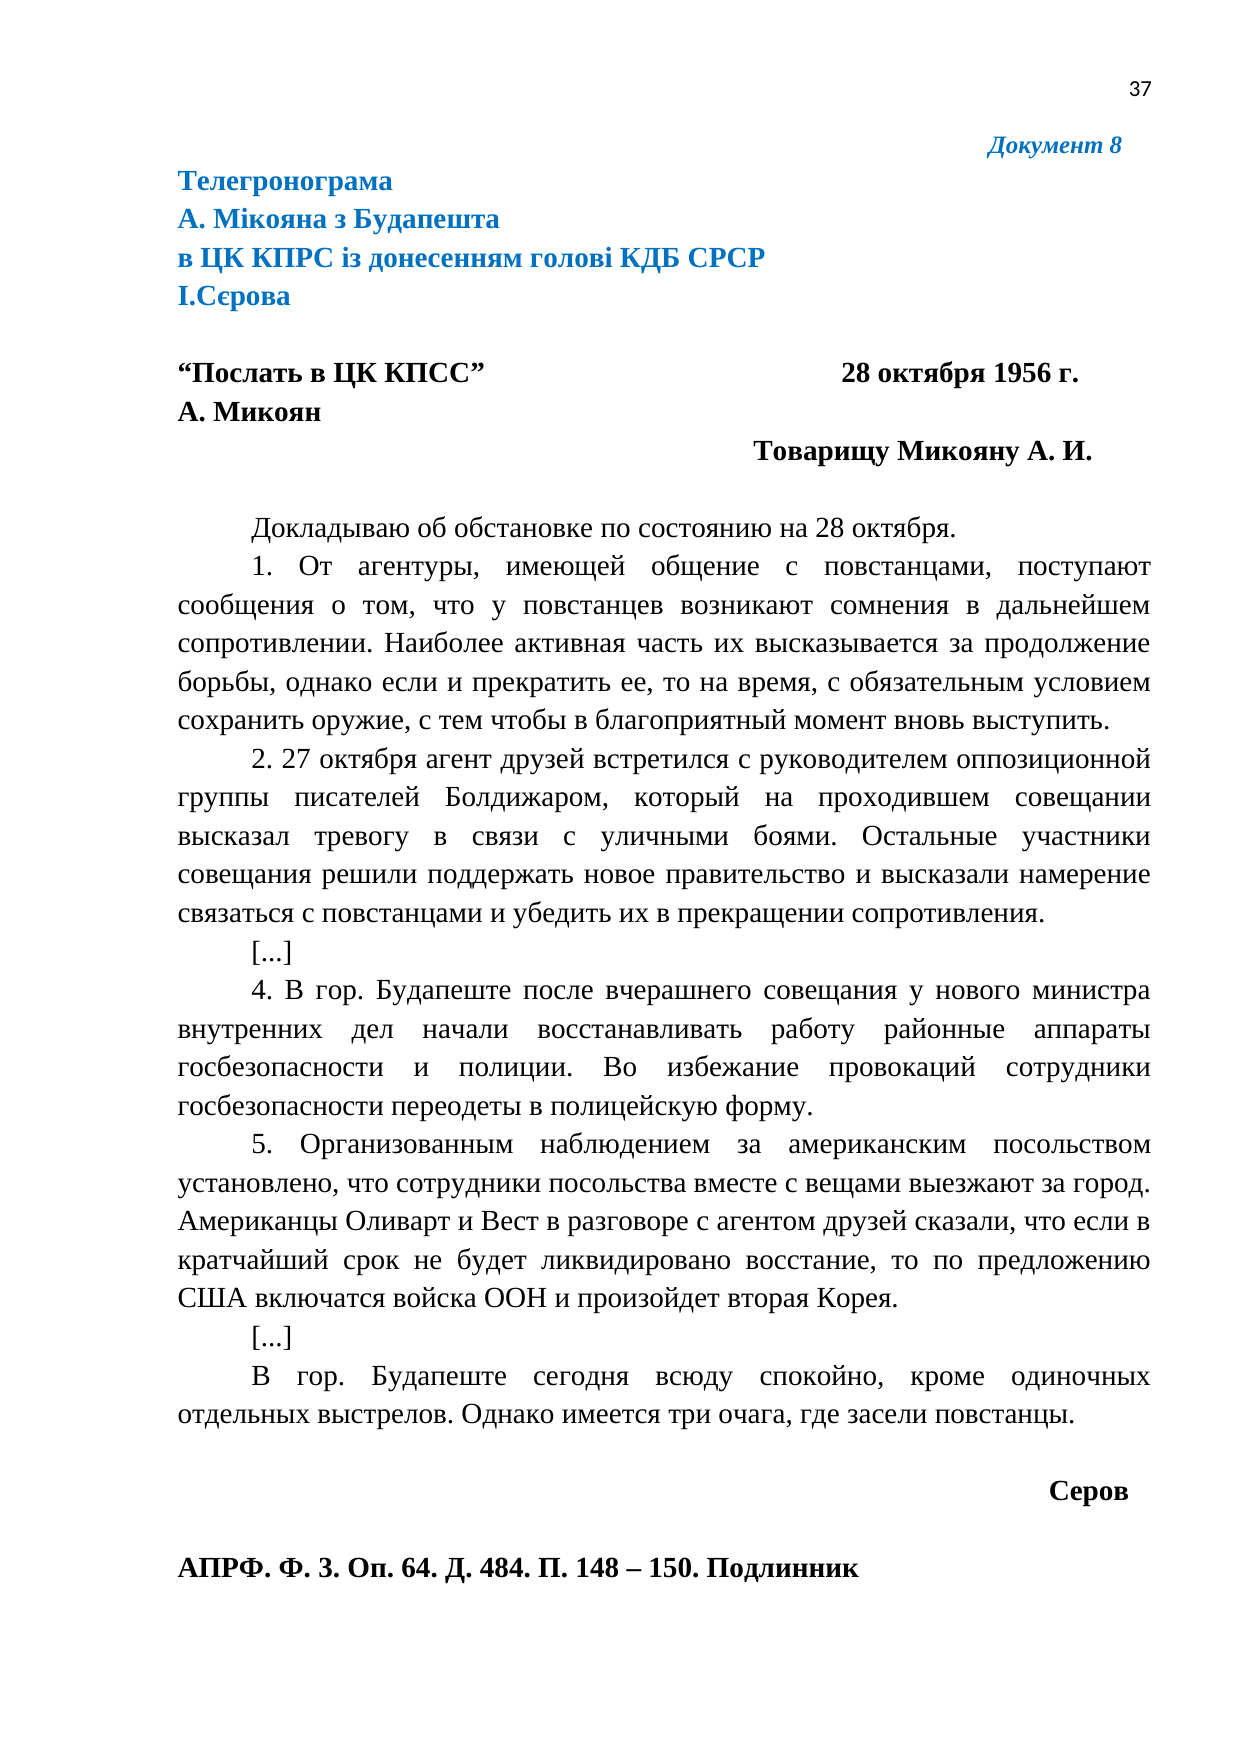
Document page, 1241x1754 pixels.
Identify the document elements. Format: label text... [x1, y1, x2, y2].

text [...] [177, 934, 1152, 967]
text Документ 8 [915, 130, 1152, 158]
text Докладываю об обстановке по состоянию на 28 октября. [177, 510, 1152, 543]
text “Послать в ЦК КПСС” 28 октября 1956 г. [177, 356, 1152, 389]
text в ЦК КПРС із донесенням голові КДБ СРСР [177, 240, 1152, 273]
text Товарищу Микояну А. И. [753, 433, 1152, 466]
text 4. В гор. Будапеште после вчерашнего совещания у нового министра внутренних дел начали восстанавливать работу районные аппараты госбезопасности и полиции. Во избежание провокаций сотрудники госбезопасности переодеты в полицейскую форму. [177, 972, 1152, 1121]
text [...] [177, 1319, 1152, 1353]
text Серов [177, 1473, 1152, 1507]
text 5. Организованным наблюдением за американским посольством установлено, что сотрудники посольства вместе с вещами выезжают за город. Американцы Оливарт и Вест в разговоре с агентом друзей сказали, что если в кратчайший срок не будет ликвидировано восстание, то по предложению США включатся войска ООН и произойдет вторая Корея. [177, 1126, 1152, 1314]
text 1. От агентуры, имеющей общение с повстанцами, поступают сообщения о том, что у повстанцев возникают сомнения в дальнейшем сопротивлении. Наиболее активная часть их высказывается за продолжение борьбы, однако если и прекратить ее, то на время, с обязательным условием сохранить оружие, с тем чтобы в благоприятный момент вновь выступить. [177, 548, 1152, 736]
text А. Мікояна з Будапешта [177, 201, 1152, 235]
text АПРФ. Ф. 3. Оп. 64. Д. 484. П. 148 – 150. Подлинник [177, 1550, 1152, 1584]
text А. Микоян [177, 394, 1152, 428]
text 2. 27 октября агент друзей встретился с руководителем оппозиционной группы писателей Болдижаром, который на проходившем совещании высказал тревогу в связи с уличными боями. Остальные участники совещания решили поддержать новое правительство и высказали намерение связаться с повстанцами и убедить их в прекращении сопротивления. [177, 741, 1152, 929]
text І.Сєрова [177, 278, 1152, 312]
text В гор. Будапеште сегодня всюду спокойно, кроме одиночных отдельных выстрелов. Однако имеется три очага, где засели повстанцы. [177, 1358, 1152, 1430]
text Телегронограма [177, 163, 1152, 196]
